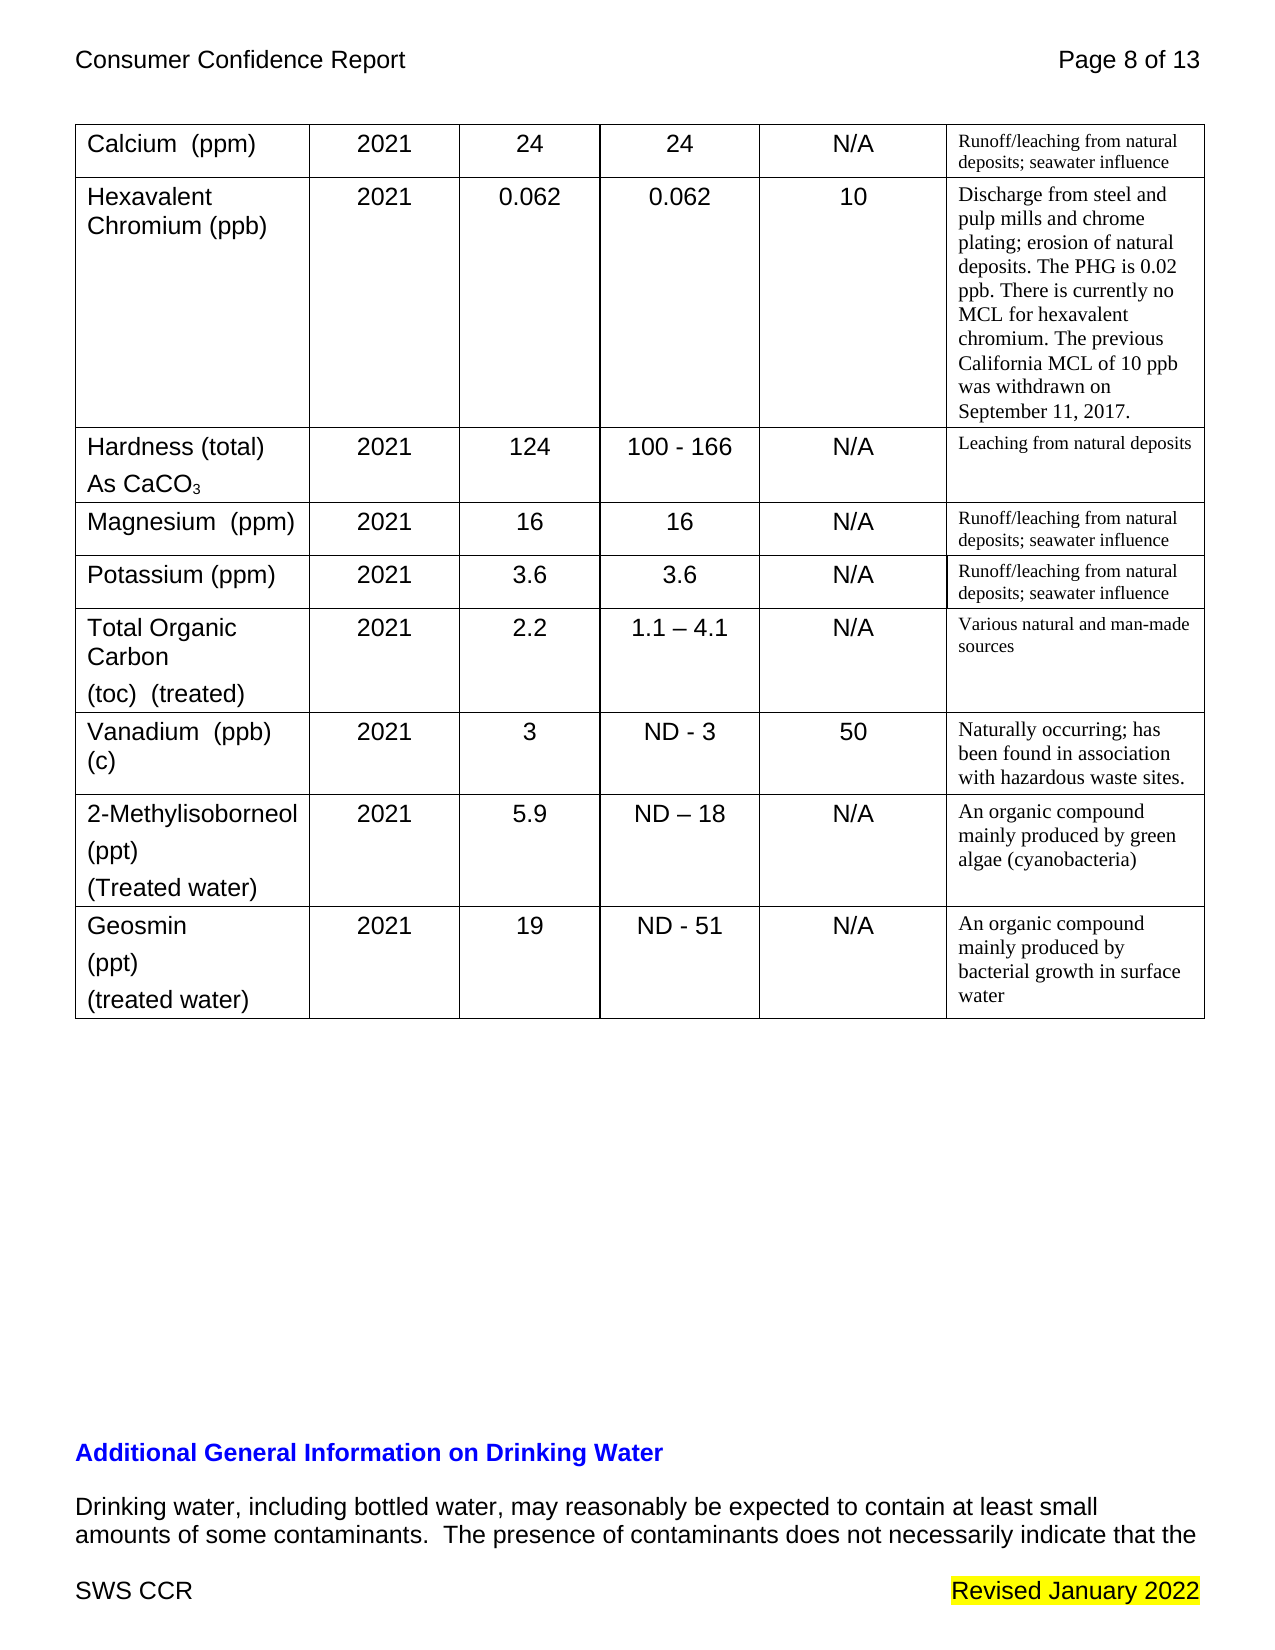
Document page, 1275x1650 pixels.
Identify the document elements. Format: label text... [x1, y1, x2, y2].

table_cell 2021 [310, 428, 459, 502]
table_cell 16 [601, 503, 759, 554]
table_cell 2021 [310, 503, 459, 554]
table_cell 2021 [310, 609, 459, 712]
table_cell Hardness (total) As CaCO3 [76, 428, 309, 502]
table_cell 19 [460, 907, 599, 1018]
table_cell 2021 [310, 713, 459, 793]
table_cell Magnesium (ppm) [76, 503, 309, 554]
table_cell Total Organic Carbon (toc) (treated) [76, 609, 309, 712]
table_cell Hexavalent Chromium (ppb) [76, 178, 309, 427]
table_cell Vanadium (ppb) (c) [76, 713, 309, 793]
table_cell 100 - 166 [601, 428, 759, 502]
table_cell 0.062 [460, 178, 599, 427]
table_cell 124 [460, 428, 599, 502]
subtitle Additional General Information on Drinking Water [75, 1438, 1200, 1467]
table_cell ND – 18 [601, 795, 759, 906]
table_cell N/A [760, 609, 946, 712]
table_cell 2021 [310, 125, 459, 177]
table_cell 16 [460, 503, 599, 554]
table_cell Calcium (ppm) [76, 125, 309, 177]
table_cell Potassium (ppm) [76, 556, 309, 607]
table_cell N/A [760, 907, 946, 1018]
table_cell 10 [760, 178, 946, 427]
table_cell An organic compound mainly produced by bacterial growth in surface water [947, 907, 1204, 1018]
table_cell N/A [760, 125, 946, 177]
table_cell 3.6 [601, 556, 759, 607]
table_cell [947, 125, 1204, 177]
table_cell An organic compound mainly produced by green algae (cyanobacteria) [947, 795, 1204, 906]
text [75, 1492, 1200, 1549]
table_cell 0.062 [601, 178, 759, 427]
table_cell 2021 [310, 178, 459, 427]
table_cell Naturally occurring; has been found in association with hazardous waste sites. [947, 713, 1204, 793]
table_cell 2021 [310, 907, 459, 1018]
table_cell Leaching from natural deposits [947, 428, 1204, 502]
table_cell 50 [760, 713, 946, 793]
table_cell Runoff/leaching from natural deposits; seawater influence [948, 556, 1204, 607]
table_cell 5.9 [460, 795, 599, 906]
table_cell Various natural and man-made sources [947, 609, 1204, 712]
table_cell 3 [460, 713, 599, 793]
table_cell 24 [460, 125, 599, 177]
table_cell 2.2 [460, 609, 599, 712]
table_cell N/A [760, 503, 946, 554]
table_cell Discharge from steel and pulp mills and chrome plating; erosion of natural deposits. The PHG is 0.02 ppb. There is currently no MCL for hexavalent chromium. The previous California MCL of 10 ppb was withdrawn on September 11, 2017. [947, 178, 1204, 427]
table_cell 24 [601, 125, 759, 177]
table_cell ND - 3 [601, 713, 759, 793]
table_cell N/A [760, 428, 946, 502]
table_cell Runoff/leaching from natural deposits; seawater influence [947, 503, 1204, 554]
table_cell 2021 [310, 795, 459, 906]
table_cell ND - 51 [601, 907, 759, 1018]
table_cell 3.6 [460, 556, 599, 607]
table_cell N/A [760, 556, 946, 607]
table_cell 1.1 – 4.1 [601, 609, 759, 712]
table_cell 2021 [310, 556, 459, 607]
table_cell Geosmin (ppt) (treated water) [76, 907, 309, 1018]
table_cell N/A [760, 795, 946, 906]
table_cell 2-Methylisoborneol (ppt) (Treated water) [76, 795, 309, 906]
